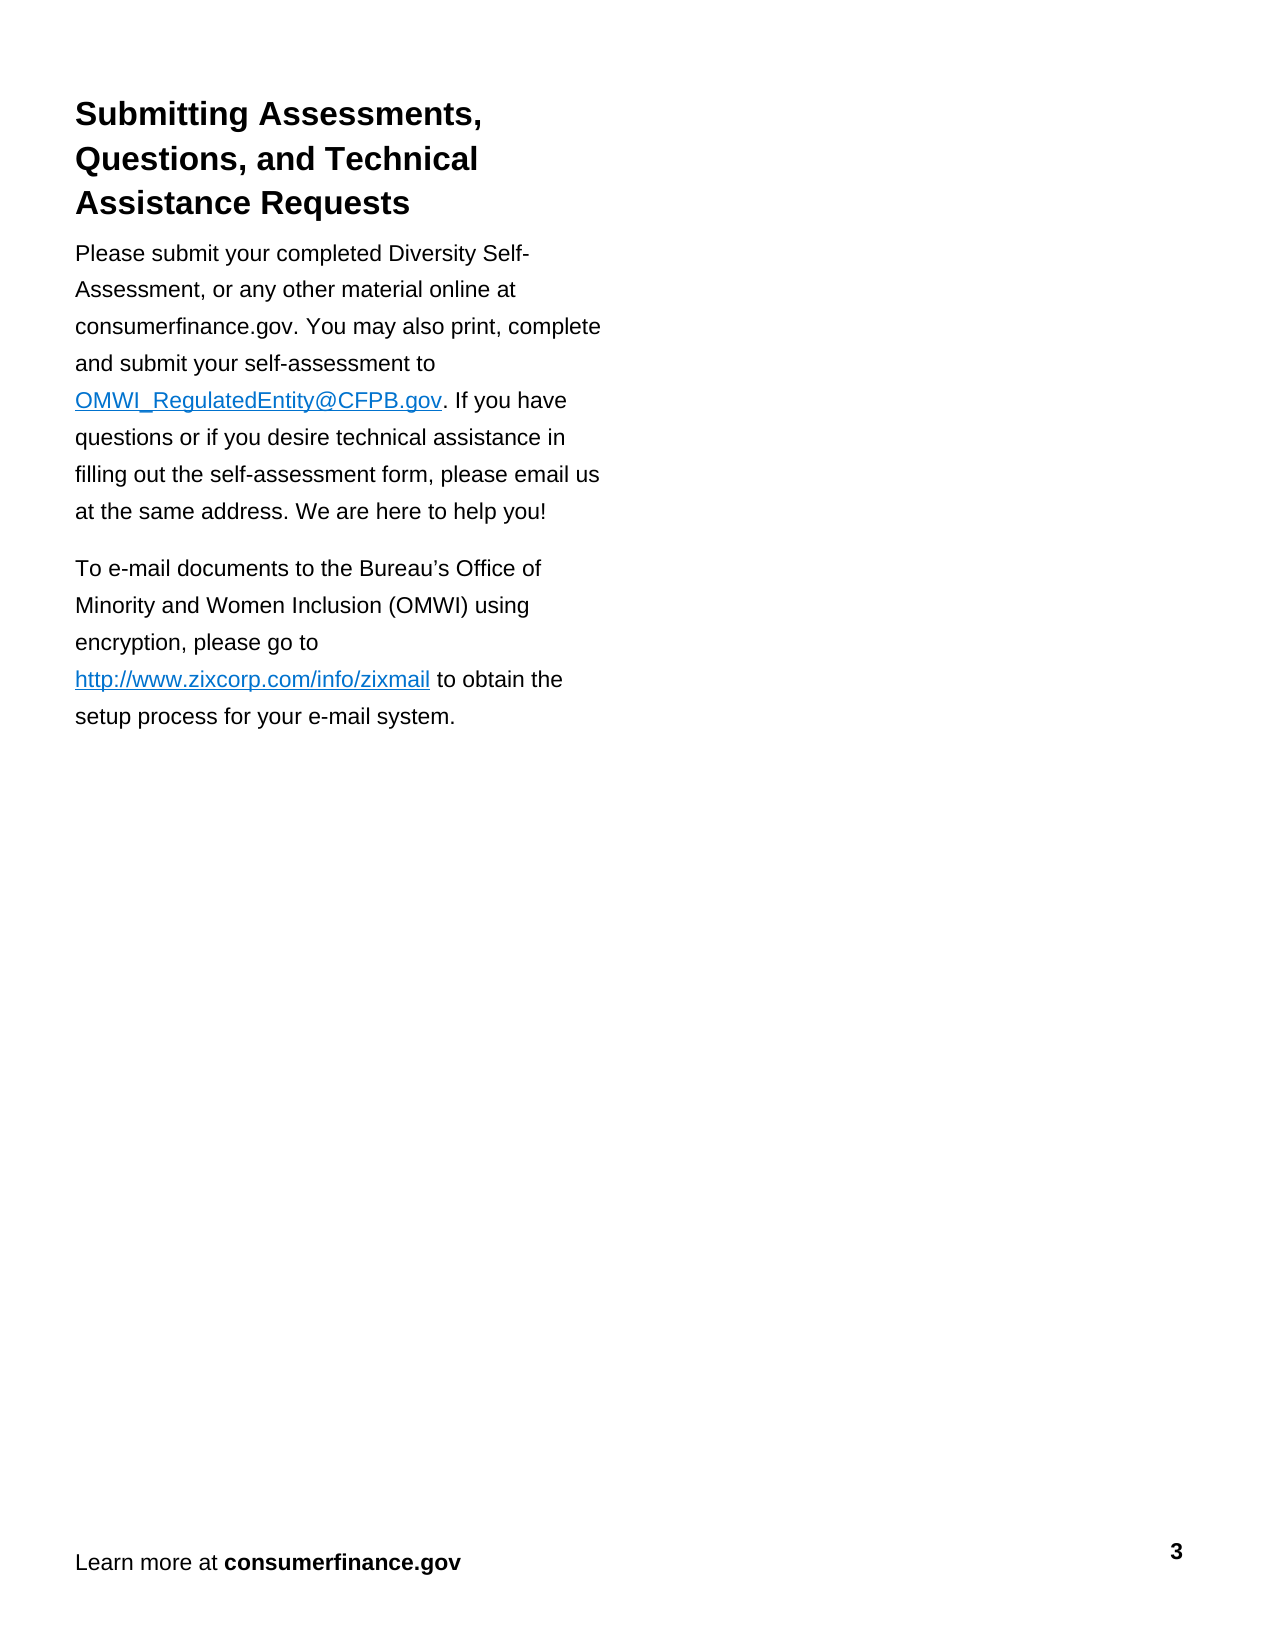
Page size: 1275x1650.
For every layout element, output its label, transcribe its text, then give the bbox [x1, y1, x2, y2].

subtitle Submitting Assessments, Questions, and Technical Assistance Requests [75, 94, 619, 221]
list Please submit your completed Diversity Self-Assessment, or any other material online at consumerfinance.gov. You may also print, complete and submit your self-assessment to OMWI_RegulatedEntity@CFPB.gov. If you have questions or if you desire technical assistance in filling out the self-assessment form, please email us at the same address. We are here to help you! [75, 239, 619, 524]
list To e-mail documents to the Bureau’s Office of Minority and Women Inclusion (OMWI) using encryption, please go to http://www.zixcorp.com/info/zixmail to obtain the setup process for your e-mail system. [75, 555, 619, 729]
